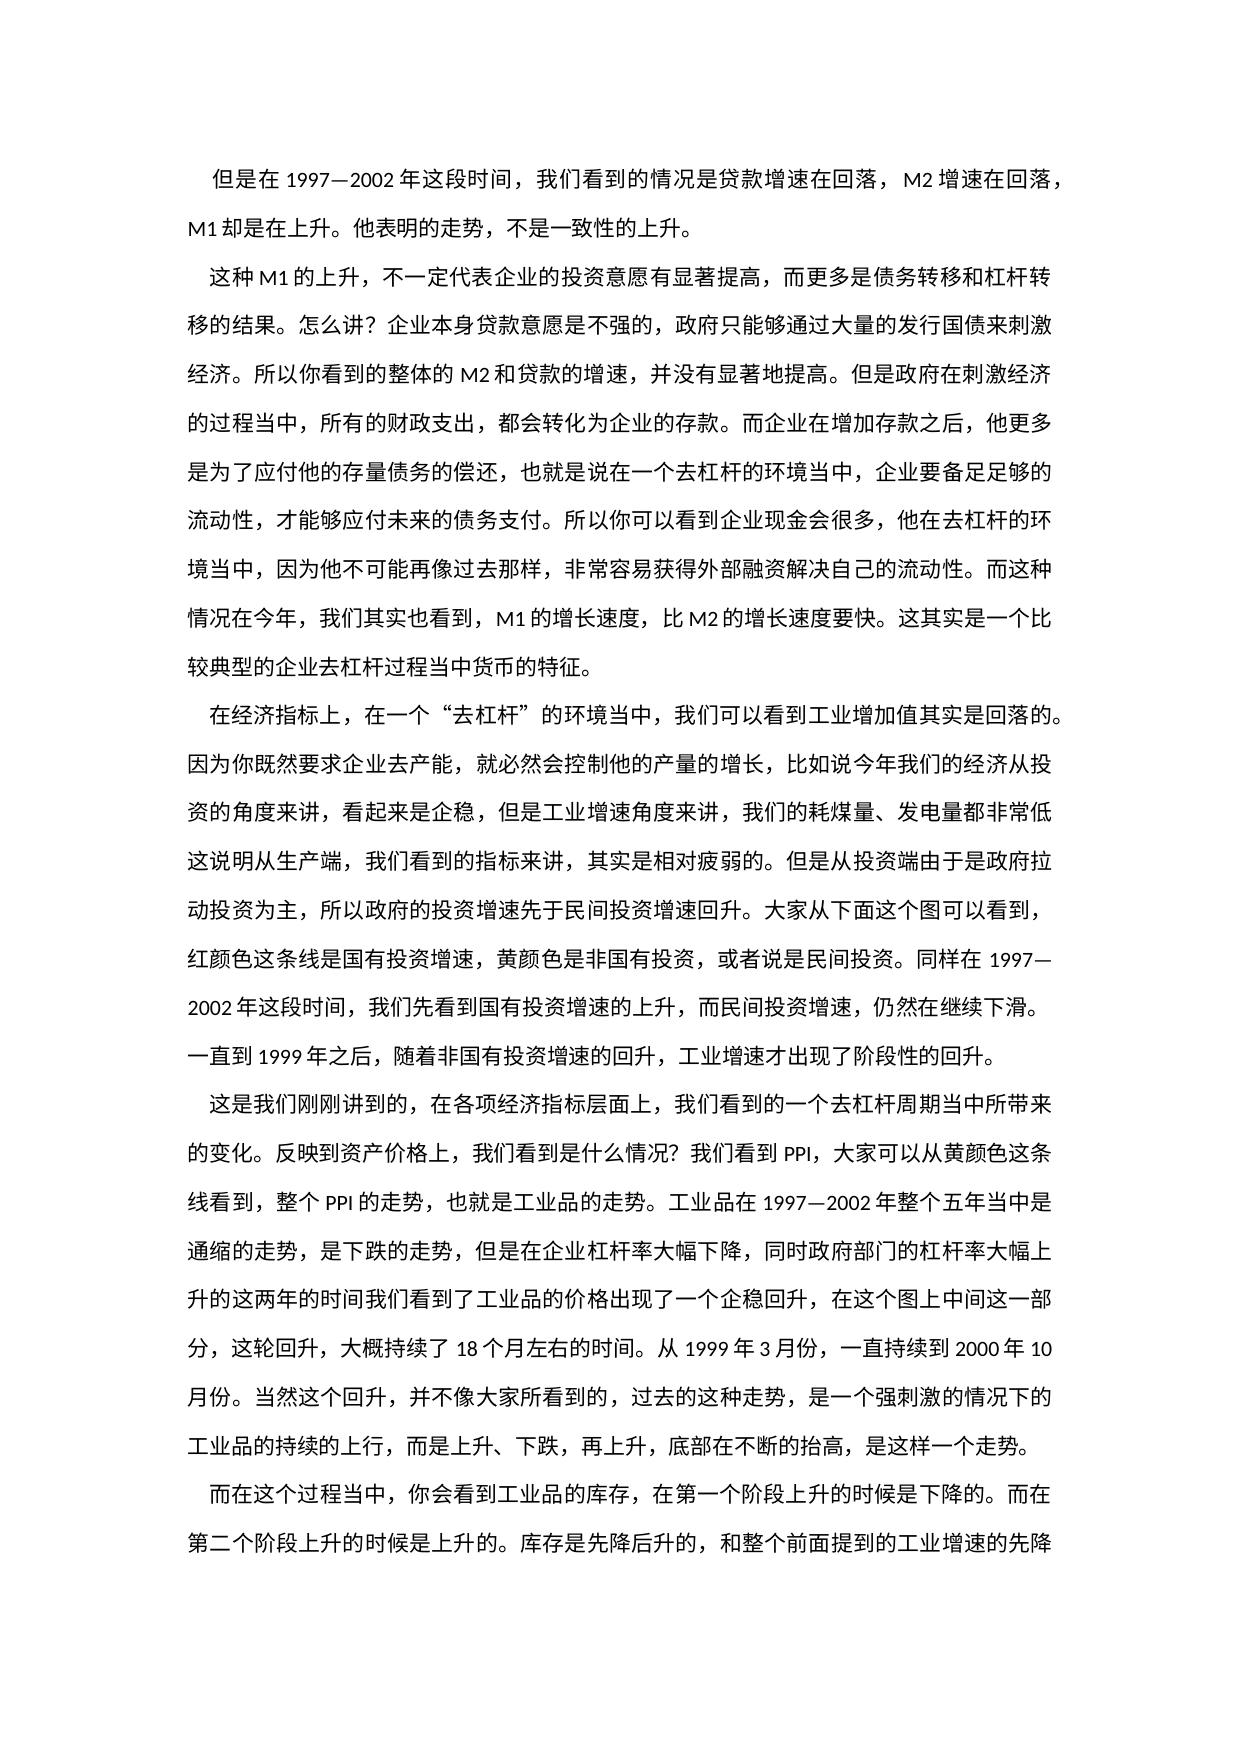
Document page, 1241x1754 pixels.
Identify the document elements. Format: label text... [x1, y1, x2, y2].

text 这种M1的上升，不一定代表企业的投资意愿有显著提高，而更多是债务转移和杠杆转移的结果。怎么讲？企业本身贷款意愿是不强的，政府只能够通过大量的发行国债来刺激经济。所以你看到的整体的M2和贷款的增速，并没有显著地提高。但是政府在刺激经济的过程当中，所有的财政支出，都会转化为企业的存款。而企业在增加存款之后，他更多是为了应付他的存量债务的偿还，也就是说在一个去杠杆的环境当中，企业要备足足够的流动性，才能够应付未来的债务支付。所以你可以看到企业现金会很多，他在去杠杆的环境当中，因为他不可能再像过去那样，非常容易获得外部融资解决自己的流动性。而这种情况在今年，我们其实也看到，M1的增长速度，比M2的增长速度要快。这其实是一个比较典型的企业去杠杆过程当中货币的特征。 [187, 259, 1053, 682]
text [187, 1477, 1053, 1558]
text 这是我们刚刚讲到的，在各项经济指标层面上，我们看到的一个去杠杆周期当中所带来的变化。反映到资产价格上，我们看到是什么情况？我们看到PPI，大家可以从黄颜色这条线看到，整个PPI的走势，也就是工业品的走势。工业品在1997—2002年整个五年当中是通缩的走势，是下跌的走势，但是在企业杠杆率大幅下降，同时政府部门的杠杆率大幅上升的这两年的时间我们看到了工业品的价格出现了一个企稳回升，在这个图上中间这一部分，这轮回升，大概持续了18个月左右的时间。从1999年3月份，一直持续到2000年10月份。当然这个回升，并不像大家所看到的，过去的这种走势，是一个强刺激的情况下的工业品的持续的上行，而是上升、下跌，再上升，底部在不断的抬高，是这样一个走势。 [187, 1087, 1053, 1461]
text 在经济指标上，在一个“去杠杆”的环境当中，我们可以看到工业增加值其实是回落的。因为你既然要求企业去产能，就必然会控制他的产量的增长，比如说今年我们的经济从投资的角度来讲，看起来是企稳，但是工业增速角度来讲，我们的耗煤量、发电量都非常低。这说明从生产端，我们看到的指标来讲，其实是相对疲弱的。但是从投资端由于是政府拉动投资为主，所以政府的投资增速先于民间投资增速回升。大家从下面这个图可以看到，红颜色这条线是国有投资增速，黄颜色是非国有投资，或者说是民间投资。同样在1997—2002年这段时间，我们先看到国有投资增速的上升，而民间投资增速，仍然在继续下滑。一直到1999年之后，随着非国有投资增速的回升，工业增速才出现了阶段性的回升。 [187, 697, 1053, 1071]
text 但是在1997—2002年这段时间，我们看到的情况是贷款增速在回落，M2增速在回落，M1却是在上升。他表明的走势，不是一致性的上升。 [187, 162, 1053, 243]
